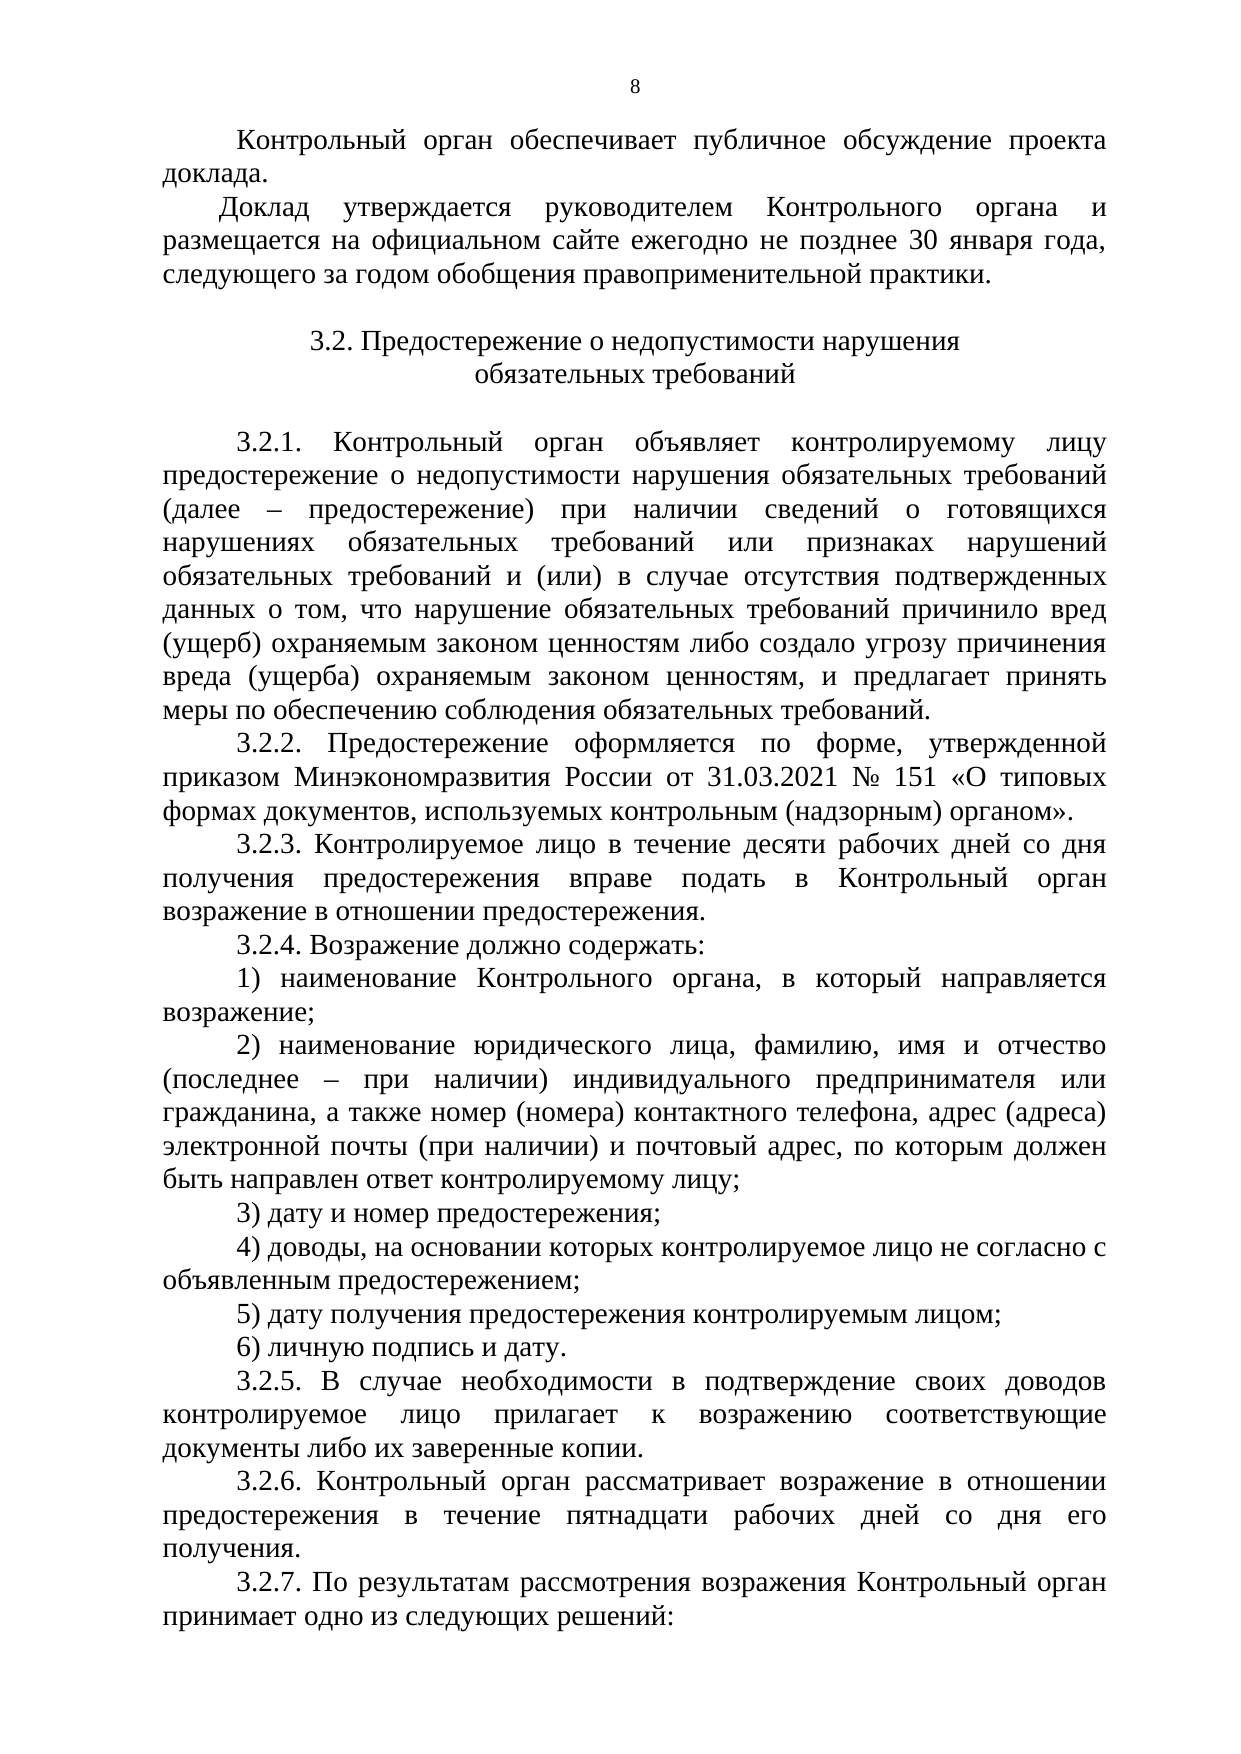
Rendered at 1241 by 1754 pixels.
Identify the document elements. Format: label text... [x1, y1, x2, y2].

text 3.2.3. Контролируемое лицо в течение десяти рабочих дней со дня получения предостережения вправе подать в Контрольный орган возражение в отношении предостережения. [162, 826, 1107, 927]
list 3.2.1. Контрольный орган объявляет контролируемому лицу предостережение о недопустимости нарушения обязательных требований (далее – предостережение) при наличии сведений о готовящихся нарушениях обязательных требований или признаках нарушений обязательных требований и (или) в случае отсутствия подтвержденных данных о том, что нарушение обязательных требований причинило вред (ущерб) охраняемым законом ценностям либо создало угрозу причинения вреда (ущерба) охраняемым законом ценностям, и предлагает принять меры по обеспечению соблюдения обязательных требований. [162, 424, 1107, 726]
text Контрольный орган обеспечивает публичное обсуждение проекта доклада. [162, 122, 1107, 189]
text 1) наименование Контрольного органа, в который направляется возражение; [162, 960, 1107, 1027]
text 2) наименование юридического лица, фамилию, имя и отчество (последнее – при наличии) индивидуального предпринимателя или гражданина, а также номер (номера) контактного телефона, адрес (адреса) электронной почты (при наличии) и почтовый адрес, по которым должен быть направлен ответ контролируемому лицу; [162, 1027, 1107, 1195]
text 3.2. Предостережение о недопустимости нарушения [162, 323, 1107, 357]
text 3) дату и номер предостережения; [162, 1195, 1107, 1229]
text Доклад утверждается руководителем Контрольного органа и размещается на официальном сайте ежегодно не позднее 30 января года, следующего за годом обобщения правоприменительной практики. [162, 189, 1107, 289]
text 6) личную подпись и дату. [162, 1329, 1107, 1363]
text 3.2.7. По результатам рассмотрения возражения Контрольный орган принимает одно из следующих решений: [162, 1564, 1107, 1631]
text 5) дату получения предостережения контролируемым лицом; [162, 1296, 1107, 1329]
text 3.2.4. Возражение должно содержать: [162, 927, 1107, 960]
text 4) доводы, на основании которых контролируемое лицо не согласно с объявленным предостережением; [162, 1229, 1107, 1296]
text 3.2.6. Контрольный орган рассматривает возражение в отношении предостережения в течение пятнадцати рабочих дней со дня его получения. [162, 1463, 1107, 1564]
list 3.2.2. Предостережение оформляется по форме, утвержденной приказом Минэкономразвития России от 31.03.2021 № 151 «О типовых формах документов, используемых контрольным (надзорным) органом». [162, 726, 1107, 826]
text 3.2.5. В случае необходимости в подтверждение своих доводов контролируемое лицо прилагает к возражению соответствующие документы либо их заверенные копии. [162, 1363, 1107, 1463]
text обязательных требований [162, 357, 1107, 390]
